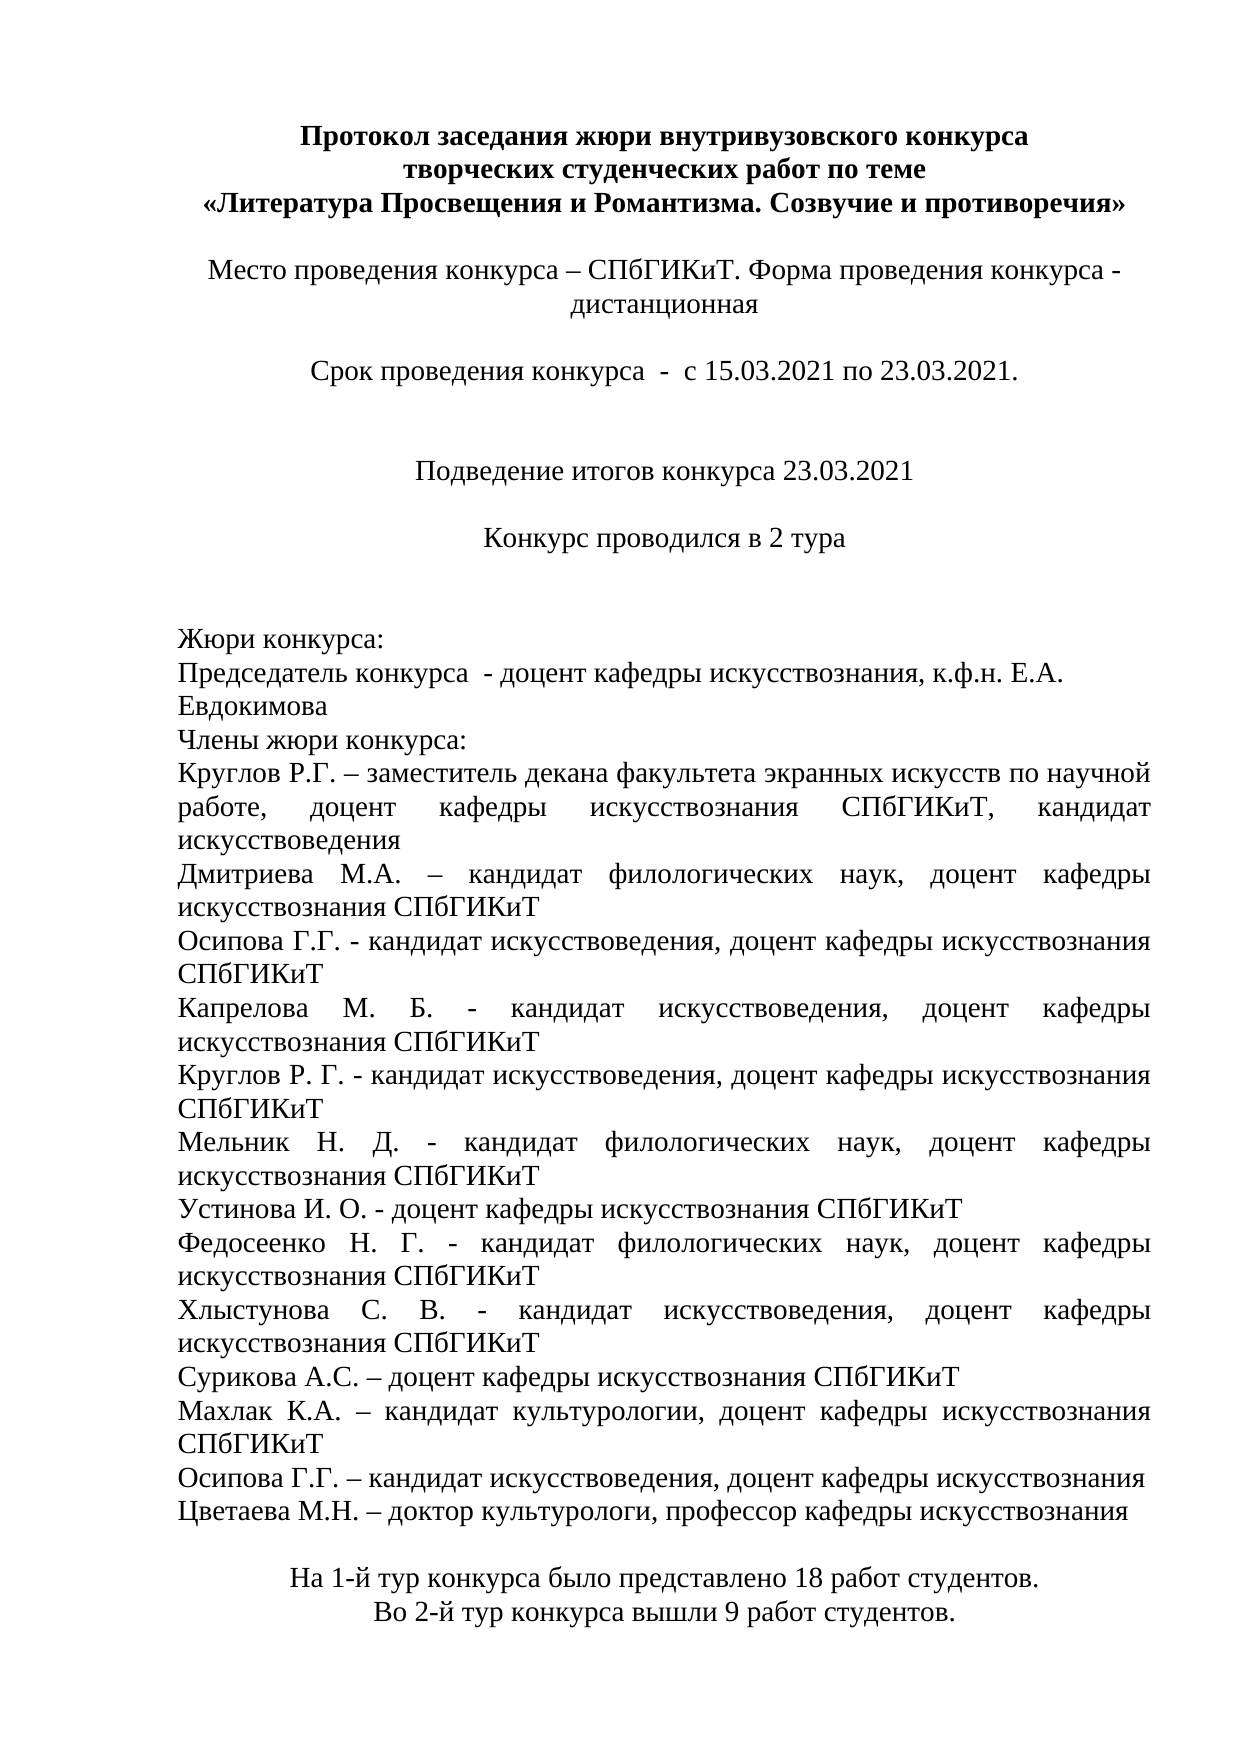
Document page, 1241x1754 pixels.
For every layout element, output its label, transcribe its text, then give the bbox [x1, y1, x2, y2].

text Члены жюри конкурса: [177, 722, 1152, 755]
text творческих студенческих работ по теме [177, 152, 1152, 185]
text Мельник Н. Д. - кандидат филологических наук, доцент кафедры искусствознания СПбГИКиТ [177, 1124, 1152, 1191]
text Протокол заседания жюри внутривузовского конкурса [177, 118, 1152, 152]
text Федосеенко Н. Г. - кандидат филологических наук, доцент кафедры искусствознания СПбГИКиТ [177, 1225, 1152, 1292]
text Круглов Р.Г. – заместитель декана факультета экранных искусств по научной работе, доцент кафедры искусствознания СПбГИКиТ, кандидат искусствоведения [177, 755, 1152, 856]
text Срок проведения конкурса - с 15.03.2021 по 23.03.2021. [177, 353, 1152, 386]
text Круглов Р. Г. - кандидат искусствоведения, доцент кафедры искусствознания СПбГИКиТ [177, 1057, 1152, 1124]
text На 1-й тур конкурса было представлено 18 работ студентов. [177, 1560, 1152, 1594]
text Капрелова М. Б. - кандидат искусствоведения, доцент кафедры искусствознания СПбГИКиТ [177, 990, 1152, 1057]
text Место проведения конкурса – СПбГИКиТ. Форма проведения конкурса - дистанционная [177, 252, 1152, 319]
text Подведение итогов конкурса 23.03.2021 [177, 453, 1152, 487]
text Осипова Г.Г. – кандидат искусствоведения, доцент кафедры искусствознания [177, 1460, 1152, 1493]
text «Литература Просвещения и Романтизма. Созвучие и противоречия» [177, 185, 1152, 219]
text Махлак К.А. – кандидат культурологии, доцент кафедры искусствознания СПбГИКиТ [177, 1393, 1152, 1460]
text Осипова Г.Г. - кандидат искусствоведения, доцент кафедры искусствознания СПбГИКиТ [177, 923, 1152, 990]
text Хлыстунова С. В. - кандидат искусствоведения, доцент кафедры искусствознания СПбГИКиТ [177, 1292, 1152, 1359]
text Жюри конкурса: [177, 621, 1152, 655]
text Сурикова А.С. – доцент кафедры искусствознания СПбГИКиТ [177, 1359, 1152, 1393]
text Во 2-й тур конкурса вышли 9 работ студентов. [177, 1594, 1152, 1627]
text Председатель конкурса - доцент кафедры искусствознания, к.ф.н. Е.А. Евдокимова [177, 655, 1152, 722]
text Устинова И. О. - доцент кафедры искусствознания СПбГИКиТ [177, 1191, 1152, 1225]
text Дмитриева М.А. – кандидат филологических наук, доцент кафедры искусствознания СПбГИКиТ [177, 856, 1152, 923]
text Цветаева М.Н. – доктор культурологи, профессор кафедры искусствознания [177, 1493, 1152, 1527]
text Конкурс проводился в 2 тура [177, 521, 1152, 554]
